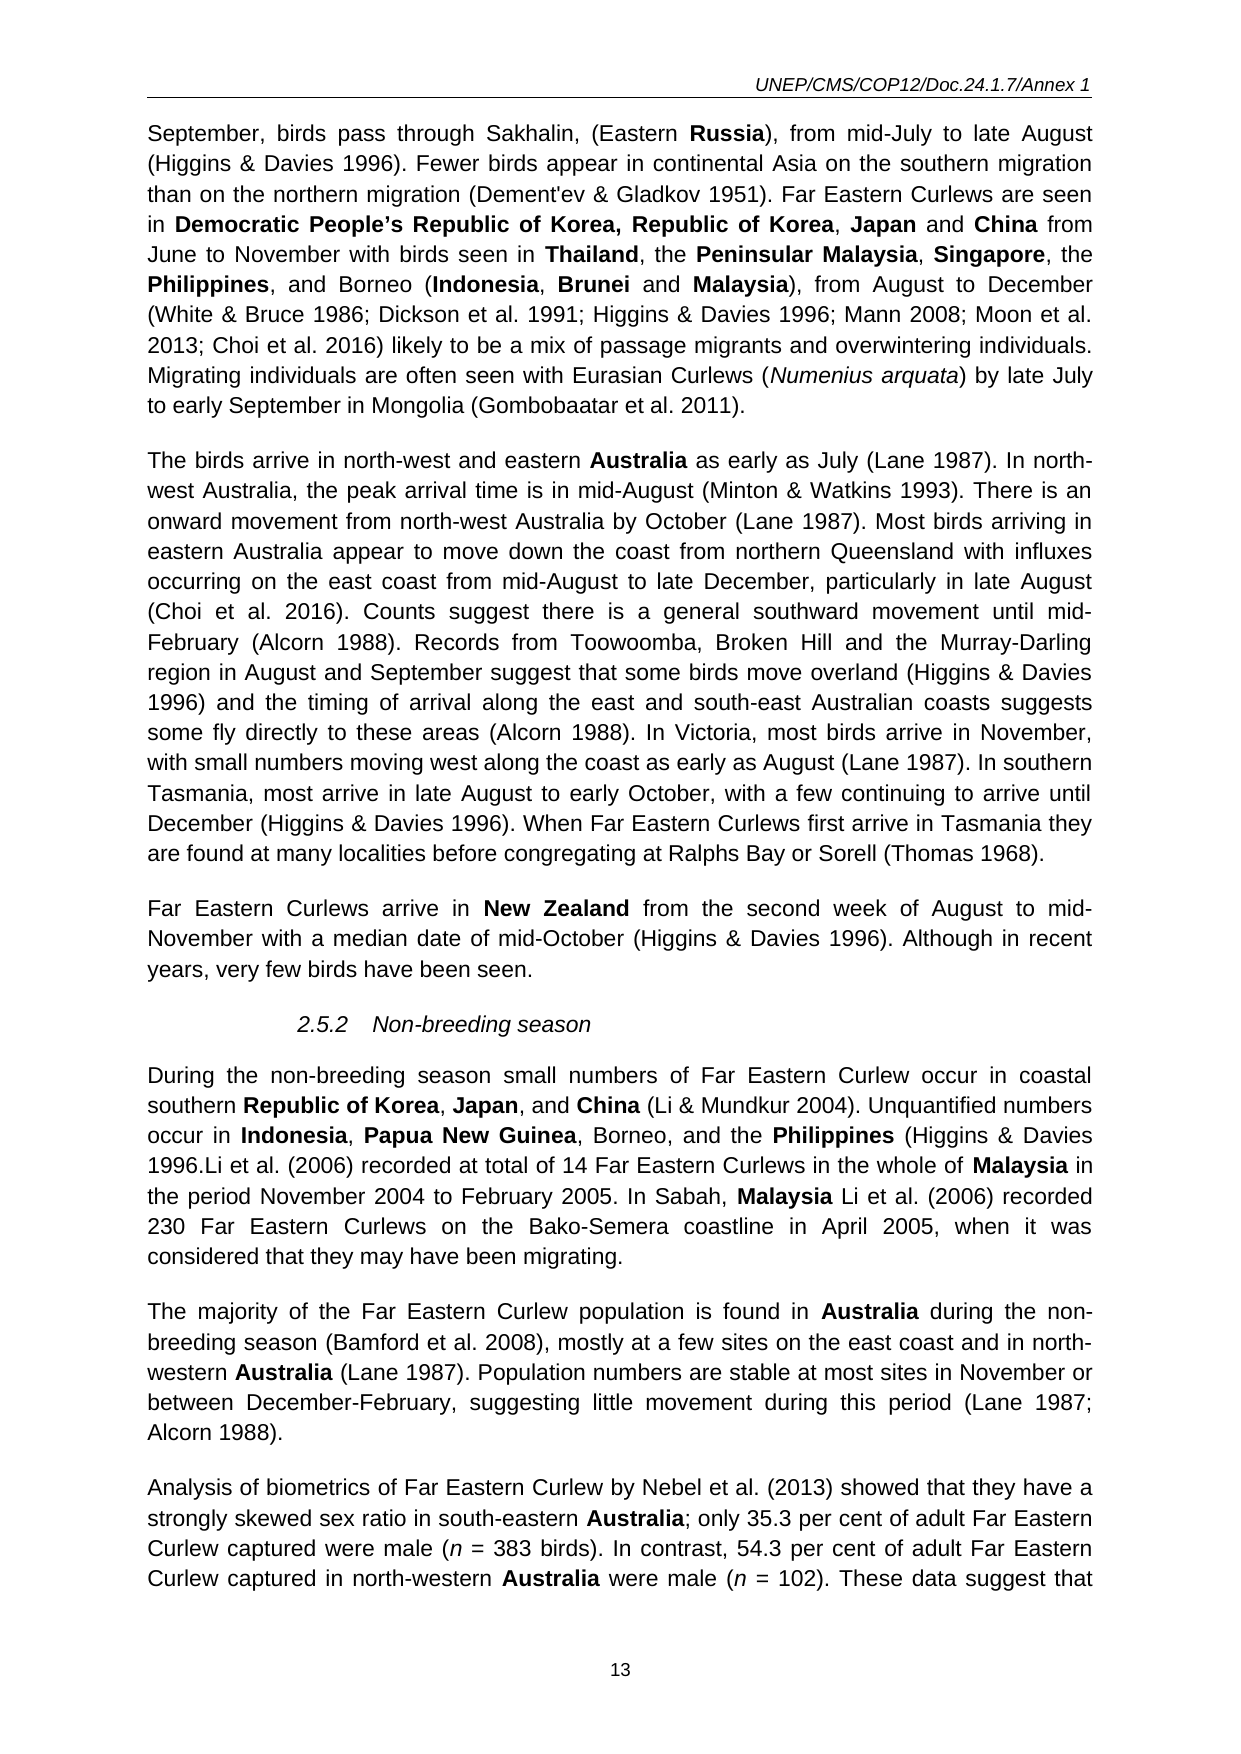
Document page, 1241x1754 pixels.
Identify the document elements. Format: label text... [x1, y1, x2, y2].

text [147, 1474, 1093, 1591]
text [147, 120, 1093, 418]
text Far Eastern Curlews arrive in New Zealand from the second week of August to mid-November with a median date of mid-October (Higgins & Davies 1996). Although in recent years, very few birds have been seen. [147, 895, 1093, 982]
text During the non-breeding season small numbers of Far Eastern Curlew occur in coastal southern Republic of Korea, Japan, and China (Li & Mundkur 2004). Unquantified numbers occur in Indonesia, Papua New Guinea, Borneo, and the Philippines (Higgins & Davies 1996.Li et al. (2006) recorded at total of 14 Far Eastern Curlews in the whole of Malaysia in the period November 2004 to February 2005. In Sabah, Malaysia Li et al. (2006) recorded 230 Far Eastern Curlews on the Bako-Semera coastline in April 2005, when it was considered that they may have been migrating. [147, 1062, 1093, 1269]
text 2.5.2 Non-breeding season [222, 1011, 1093, 1037]
text The majority of the Far Eastern Curlew population is found in Australia during the non-breeding season (Bamford et al. 2008), mostly at a few sites on the east coast and in north-western Australia (Lane 1987). Population numbers are stable at most sites in November or between December-February, suggesting little movement during this period (Lane 1987; Alcorn 1988). [147, 1298, 1093, 1445]
text The birds arrive in north-west and eastern Australia as early as July (Lane 1987). In north-west Australia, the peak arrival time is in mid-August (Minton & Watkins 1993). There is an onward movement from north-west Australia by October (Lane 1987). Most birds arriving in eastern Australia appear to move down the coast from northern Queensland with influxes occurring on the east coast from mid-August to late December, particularly in late August (Choi et al. 2016). Counts suggest there is a general southward movement until mid-February (Alcorn 1988). Records from Toowoomba, Broken Hill and the Murray-Darling region in August and September suggest that some birds move overland (Higgins & Davies 1996) and the timing of arrival along the east and south-east Australian coasts suggests some fly directly to these areas (Alcorn 1988). In Victoria, most birds arrive in November, with small numbers moving west along the coast as early as August (Lane 1987). In southern Tasmania, most arrive in late August to early October, with a few continuing to arrive until December (Higgins & Davies 1996). When Far Eastern Curlews first arrive in Tasmania they are found at many localities before congregating at Ralphs Bay or Sorell (Thomas 1968). [147, 447, 1093, 866]
